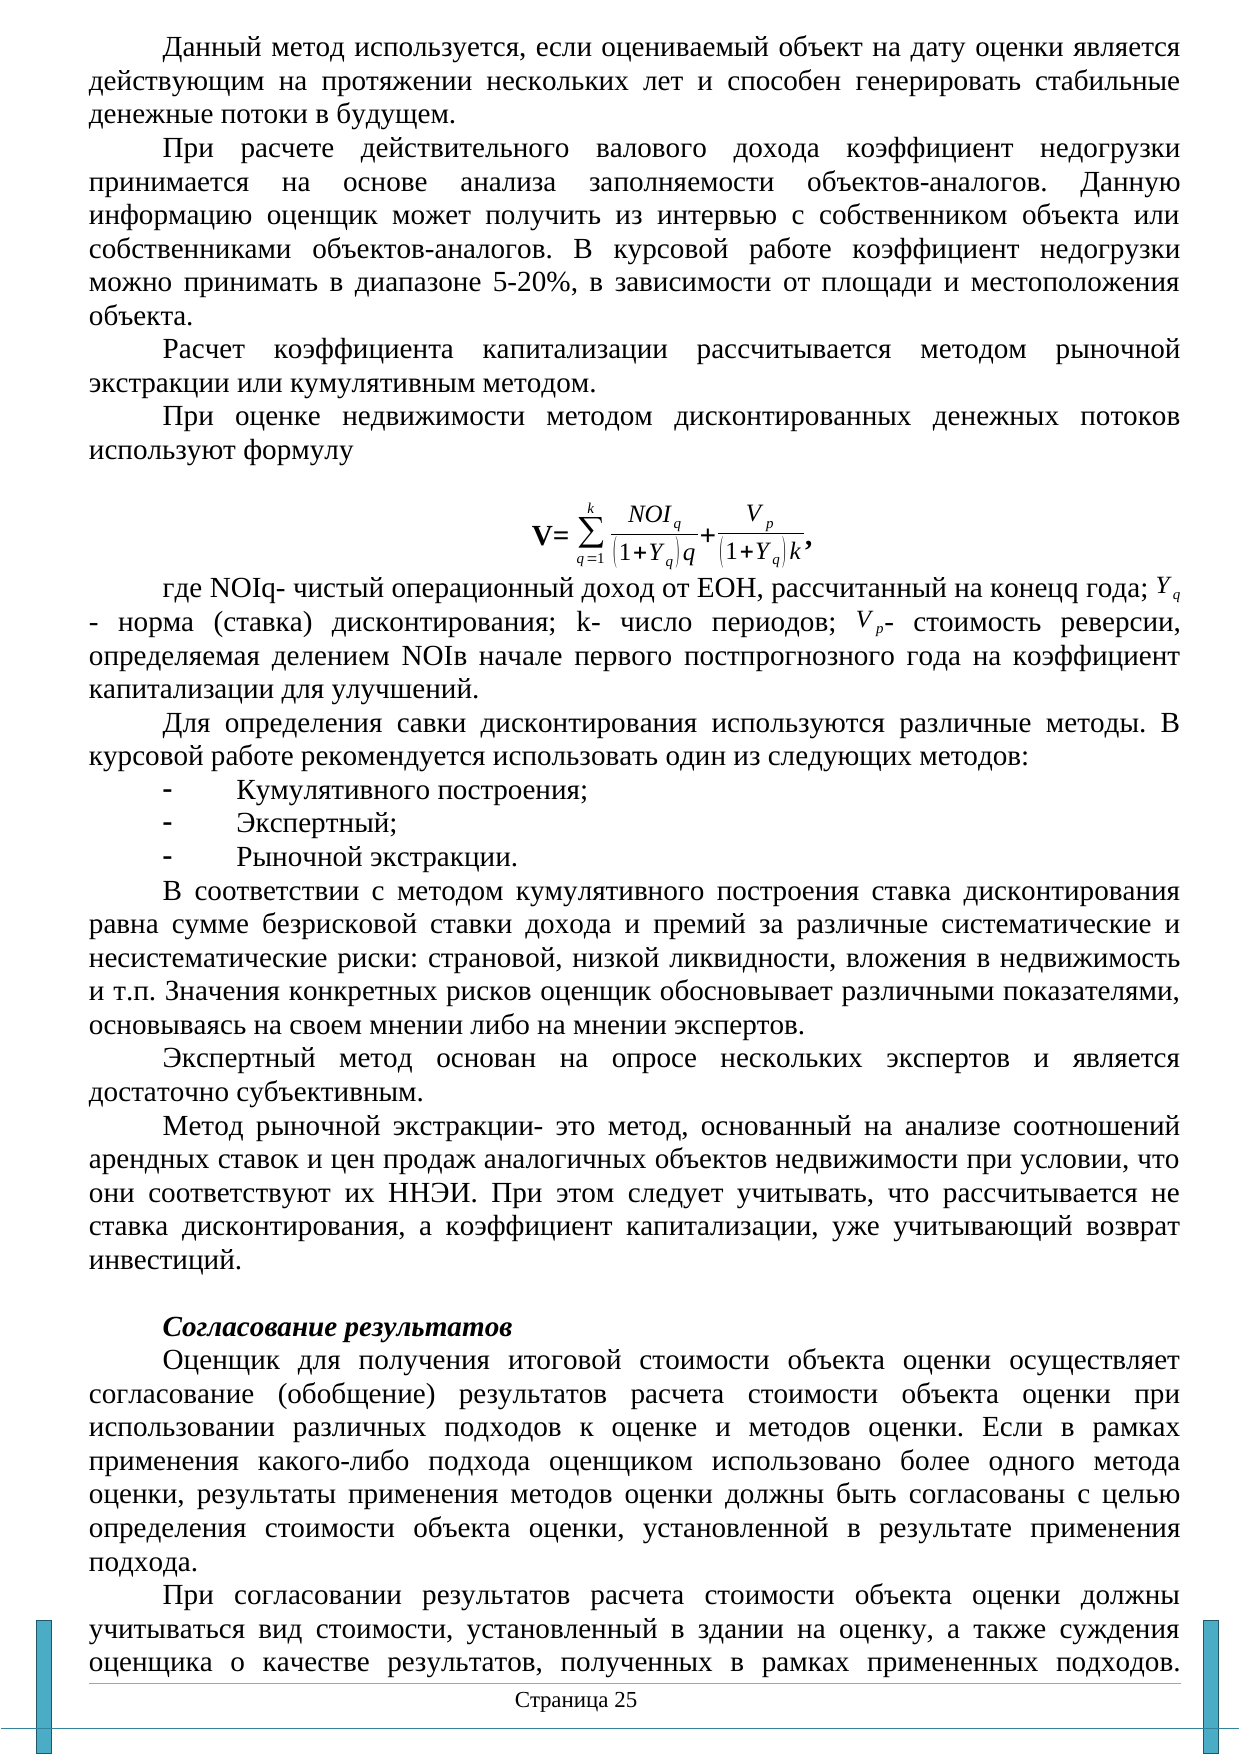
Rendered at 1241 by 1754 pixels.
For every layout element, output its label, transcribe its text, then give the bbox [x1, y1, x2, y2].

list Рыночной экстракции. [89, 839, 1181, 873]
text Для определения савки дисконтирования используются различные методы. В курсовой работе рекомендуется использовать один из следующих методов: [89, 705, 1181, 772]
text Данный метод используется, если оцениваемый объект на дату оценки является действующим на протяжении нескольких лет и способен генерировать стабильные денежные потоки в будущем. [89, 29, 1181, 130]
text При оценке недвижимости методом дисконтированных денежных потоков используют формулу [89, 398, 1181, 466]
text Оценщик для получения итоговой стоимости объекта оценки осуществляет согласование (обобщение) результатов расчета стоимости объекта оценки при использовании различных подходов к оценке и методов оценки. Если в рамках применения какого-либо подхода оценщиком использовано более одного метода оценки, результаты применения методов оценки должны быть согласованы с целью определения стоимости объекта оценки, установленной в результате применения подхода. [89, 1342, 1181, 1577]
text V= +, [89, 499, 1181, 571]
text При расчете действительного валового дохода коэффициент недогрузки принимается на основе анализа заполняемости объектов-аналогов. Данную информацию оценщик может получить из интервью с собственником объекта или собственниками объектов-аналогов. В курсовой работе коэффициент недогрузки можно принимать в диапазоне 5-20%, в зависимости от площади и местоположения объекта. [89, 130, 1181, 331]
text Расчет коэффициента капитализации рассчитывается методом рыночной экстракции или кумулятивным методом. [89, 331, 1181, 398]
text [89, 1577, 1181, 1678]
list Кумулятивного построения; [89, 772, 1181, 806]
text Согласование результатов [89, 1309, 1181, 1342]
text где NOIq- чистый операционный доход от ЕОН, рассчитанный на конецq года; - норма (ставка) дисконтирования; k- число периодов; - стоимость реверсии, определяемая делением NOIв начале первого постпрогнозного года на коэффициент капитализации для улучшений. [89, 571, 1181, 705]
text Экспертный метод основан на опросе нескольких экспертов и является достаточно субъективным. [89, 1041, 1181, 1108]
list Экспертный; [89, 806, 1181, 839]
text Метод рыночной экстракции- это метод, основанный на анализе соотношений арендных ставок и цен продаж аналогичных объектов недвижимости при условии, что они соответствуют их ННЭИ. При этом следует учитывать, что рассчитывается не ставка дисконтирования, а коэффициент капитализации, уже учитывающий возврат инвестиций. [89, 1108, 1181, 1275]
text В соответствии с методом кумулятивного построения ставка дисконтирования равна сумме безрисковой ставки дохода и премий за различные систематические и несистематические риски: страновой, низкой ликвидности, вложения в недвижимость и т.п. Значения конкретных рисков оценщик обосновывает различными показателями, основываясь на своем мнении либо на мнении экспертов. [89, 873, 1181, 1041]
